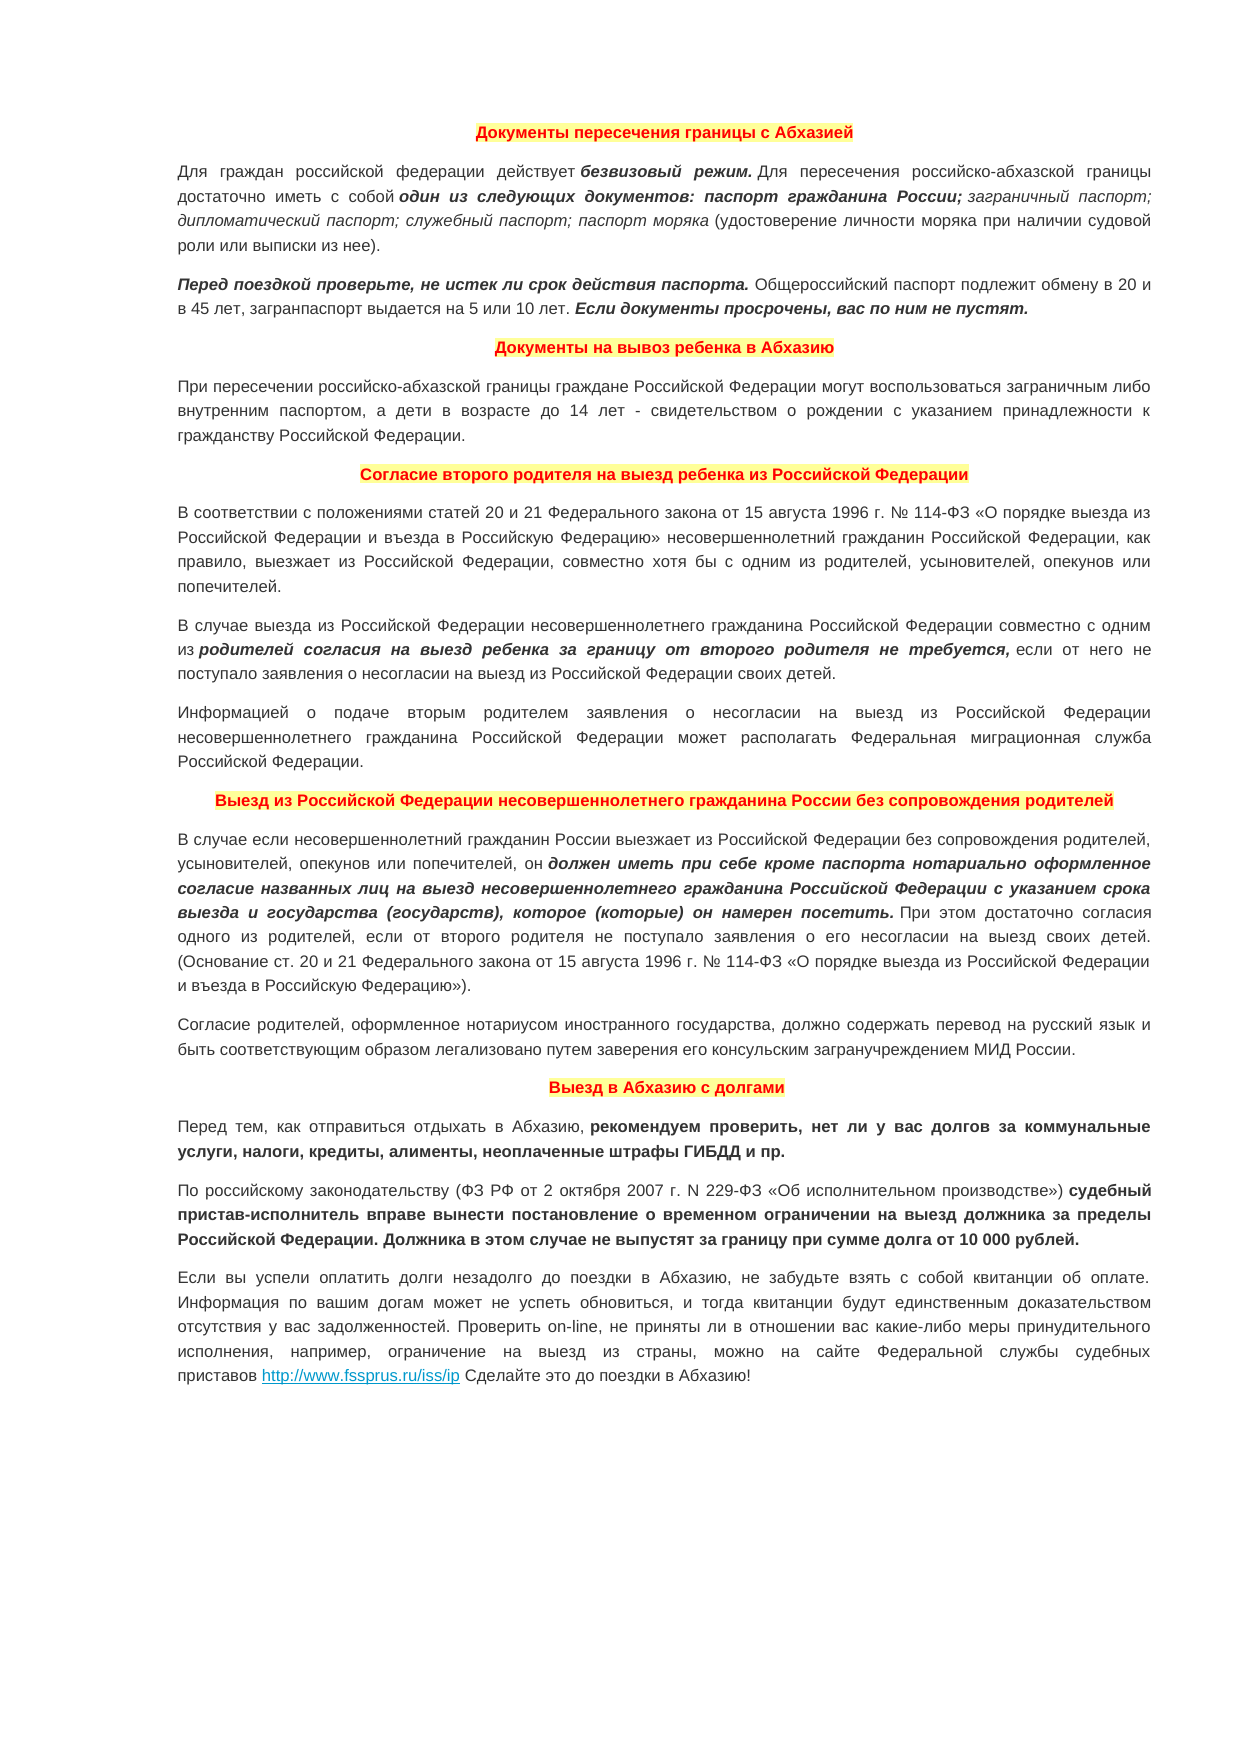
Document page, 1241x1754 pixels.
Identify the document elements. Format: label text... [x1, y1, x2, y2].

text Если вы успели оплатить долги незадолго до поездки в Абхазию, не забудьте взять с собой квитанции об оплате. Информация по вашим догам может не успеть обновиться, и тогда квитанции будут единственным доказательством отсутствия у вас задолженностей. Проверить on-line, не приняты ли в отношении вас какие-либо меры принудительного исполнения, например, ограничение на выезд из страны, можно на сайте Федеральной службы судебных приставов http://www.fssprus.ru/iss/ip Сделайте это до поездки в Абхазию! [177, 1263, 1152, 1385]
text Для граждан российской федерации действует безвизовый режим. Для пересечения российско-абхазской границы достаточно иметь с собой один из следующих документов: паспорт гражданина России; заграничный паспорт; дипломатический паспорт; служебный паспорт; паспорт моряка (удостоверение личности моряка при наличии судовой роли или выписки из нее). [177, 157, 1152, 254]
text Документы на вывоз ребенка в Абхазию [177, 332, 1152, 357]
text Документы пересечения границы с Абхазией [177, 118, 1152, 142]
text В соответствии с положениями статей 20 и 21 Федерального закона от 15 августа 1996 г. № 114-ФЗ «О порядке выезда из Российской Федерации и въезда в Российскую Федерацию» несовершеннолетний гражданин Российской Федерации, как правило, выезжает из Российской Федерации, совместно хотя бы с одним из родителей, усыновителей, опекунов или попечителей. [177, 498, 1152, 596]
text По российскому законодательству (ФЗ РФ от 2 октября 2007 г. N 229-ФЗ «Об исполнительном производстве») судебный пристав-исполнитель вправе вынести постановление о временном ограничении на выезд должника за пределы Российской Федерации. Должника в этом случае не выпустят за границу при сумме долга от 10 000 рублей. [177, 1175, 1152, 1248]
text При пересечении российско-абхазской границы граждане Российской Федерации могут воспользоваться заграничным либо внутренним паспортом, а дети в возрасте до 14 лет - свидетельством о рождении с указанием принадлежности к гражданству Российской Федерации. [177, 371, 1152, 444]
text Согласие родителей, оформленное нотариусом иностранного государства, должно содержать перевод на русский язык и быть соответствующим образом легализовано путем заверения его консульским загранучреждением МИД России. [177, 1010, 1152, 1058]
text Выезд в Абхазию с долгами [177, 1073, 1152, 1097]
text В случае если несовершеннолетний гражданин России выезжает из Российской Федерации без сопровождения родителей, усыновителей, опекунов или попечителей, он должен иметь при себе кроме паспорта нотариально оформленное согласие названных лиц на выезд несовершеннолетнего гражданина Российской Федерации с указанием срока выезда и государства (государств), которое (которые) он намерен посетить. При этом достаточно согласия одного из родителей, если от второго родителя не поступало заявления о его несогласии на выезд своих детей. (Основание ст. 20 и 21 Федерального закона от 15 августа 1996 г. № 114-ФЗ «О порядке выезда из Российской Федерации и въезда в Российскую Федерацию»). [177, 824, 1152, 995]
text Перед тем, как отправиться отдыхать в Абхазию, рекомендуем проверить, нет ли у вас долгов за коммунальные услуги, налоги, кредиты, алименты, неоплаченные штрафы ГИБДД и пр. [177, 1112, 1152, 1161]
text В случае выезда из Российской Федерации несовершеннолетнего гражданина Российской Федерации совместно с одним из родителей согласия на выезд ребенка за границу от второго родителя не требуется, если от него не поступало заявления о несогласии на выезд из Российской Федерации своих детей. [177, 610, 1152, 683]
text Информацией о подаче вторым родителем заявления о несогласии на выезд из Российской Федерации несовершеннолетнего гражданина Российской Федерации может располагать Федеральная миграционная служба Российской Федерации. [177, 698, 1152, 771]
text Выезд из Российской Федерации несовершеннолетнего гражданина России без сопровождения родителей [177, 786, 1152, 810]
text Перед поездкой проверьте, не истек ли срок действия паспорта. Общероссийский паспорт подлежит обмену в 20 и в 45 лет, загранпаспорт выдается на 5 или 10 лет. Если документы просрочены, вас по ним не пустят. [177, 269, 1152, 318]
text Согласие второго родителя на выезд ребенка из Российской Федерации [177, 459, 1152, 483]
